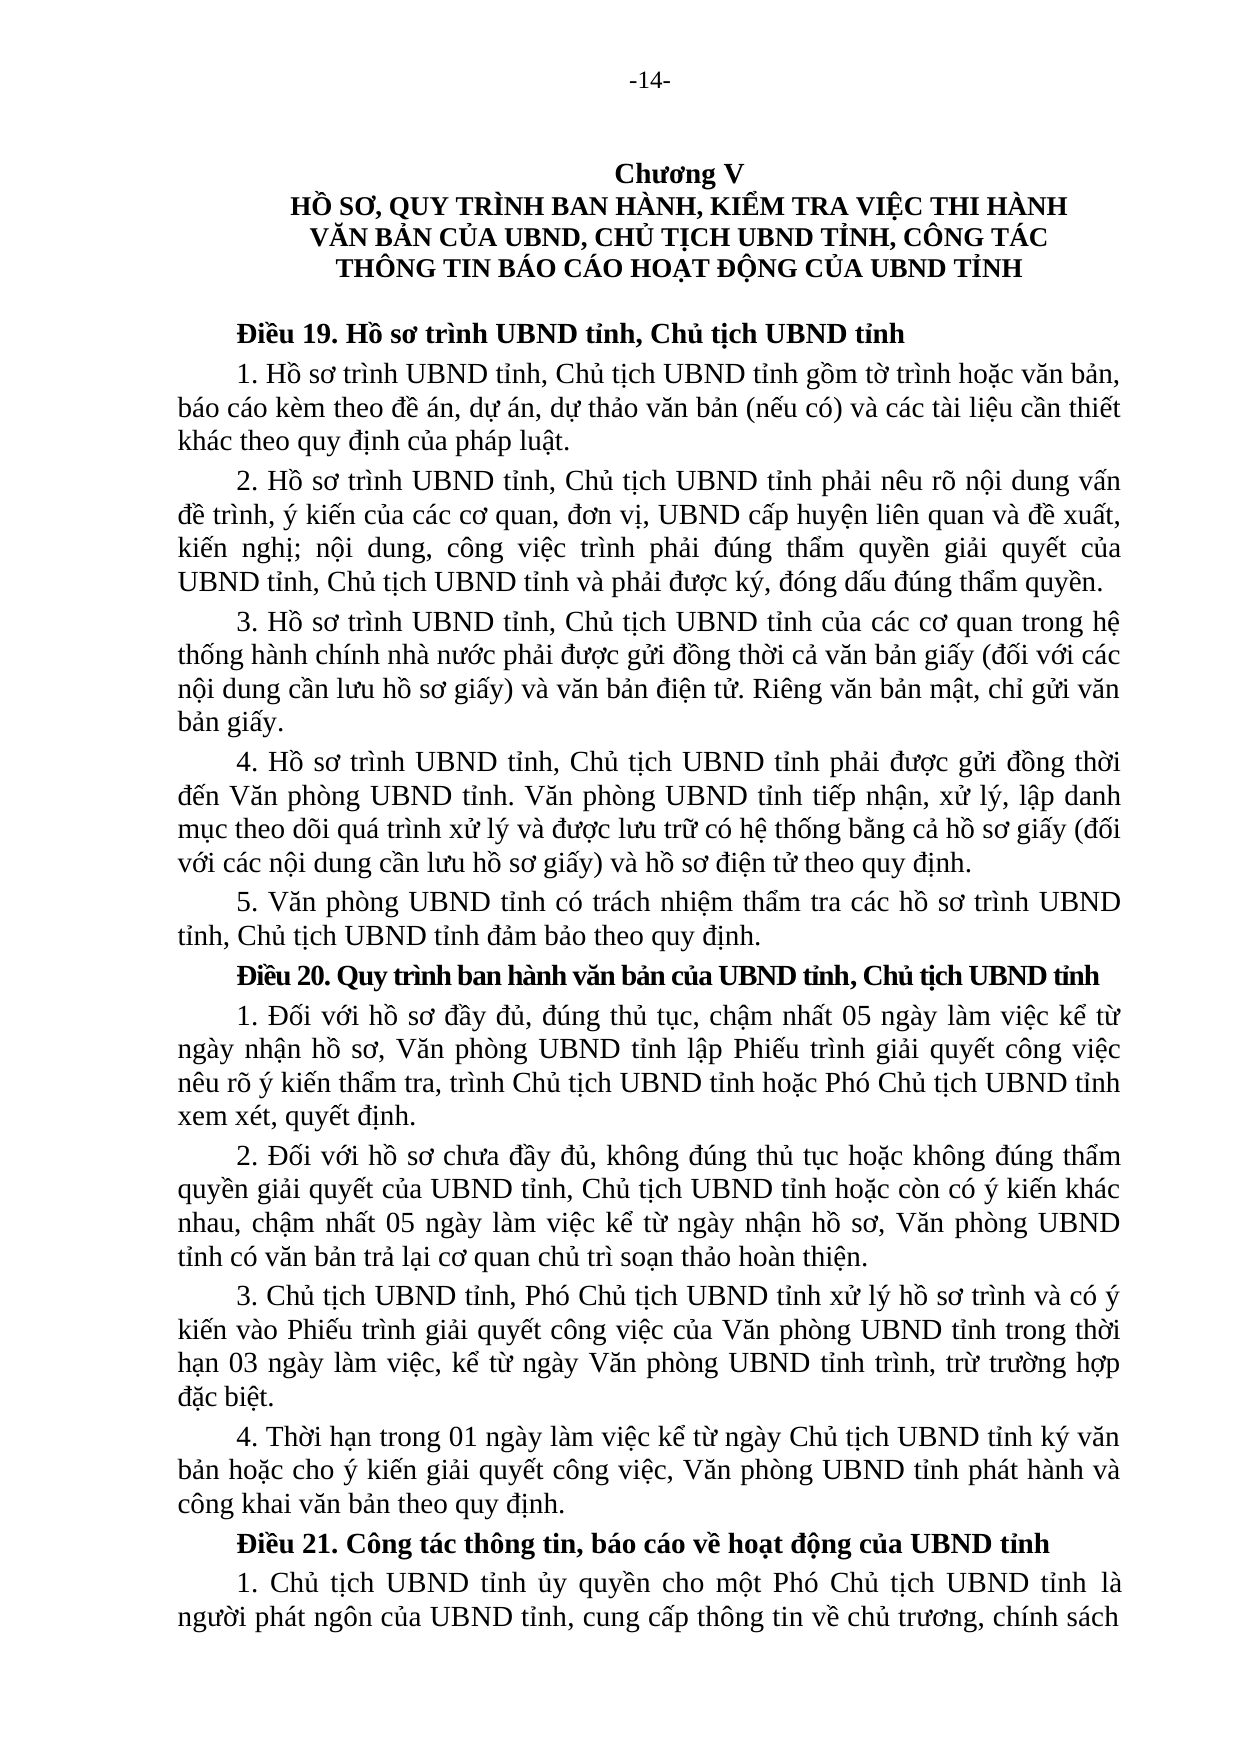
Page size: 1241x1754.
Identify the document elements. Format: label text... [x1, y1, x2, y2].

text 3. Hồ sơ trình UBND tỉnh, Chủ tịch UBND tỉnh của các cơ quan trong hệ thống hành chính nhà nước phải được gửi đồng thời cả văn bản giấy (đối với các nội dung cần lưu hồ sơ giấy) và văn bản điện tử. Riêng văn bản mật, chỉ gửi văn bản giấy. [177, 604, 1122, 738]
text 1. Đối với hồ sơ đầy đủ, đúng thủ tục, chậm nhất 05 ngày làm việc kể từ ngày nhận hồ sơ, Văn phòng UBND tỉnh lập Phiếu trình giải quyết công việc nêu rõ ý kiến thẩm tra, trình Chủ tịch UBND tỉnh hoặc Phó Chủ tịch UBND tỉnh xem xét, quyết định. [177, 998, 1122, 1132]
text Điều 21. Công tác thông tin, báo cáo về hoạt động của UBND tỉnh [177, 1526, 1122, 1559]
text 2. Hồ sơ trình UBND tỉnh, Chủ tịch UBND tỉnh phải nêu rõ nội dung vấn đề trình, ý kiến của các cơ quan, đơn vị, UBND cấp huyện liên quan và đề xuất, kiến nghị; nội dung, công việc trình phải đúng thẩm quyền giải quyết của UBND tỉnh, Chủ tịch UBND tỉnh và phải được ký, đóng dấu đúng thẩm quyền. [177, 463, 1122, 597]
text 5. Văn phòng UBND tỉnh có trách nhiệm thẩm tra các hồ sơ trình UBND tỉnh, Chủ tịch UBND tỉnh đảm bảo theo quy định. [177, 884, 1122, 952]
text 1. Hồ sơ trình UBND tỉnh, Chủ tịch UBND tỉnh gồm tờ trình hoặc văn bản, báo cáo kèm theo đề án, dự án, dự thảo văn bản (nếu có) và các tài liệu cần thiết khác theo quy định của pháp luật. [177, 356, 1122, 457]
text Điều 19. Hồ sơ trình UBND tỉnh, Chủ tịch UBND tỉnh [177, 317, 1122, 350]
text 4. Hồ sơ trình UBND tỉnh, Chủ tịch UBND tỉnh phải được gửi đồng thời đến Văn phòng UBND tỉnh. Văn phòng UBND tỉnh tiếp nhận, xử lý, lập danh mục theo dõi quá trình xử lý và được lưu trữ có hệ thống bằng cả hồ sơ giấy (đối với các nội dung cần lưu hồ sơ giấy) và hồ sơ điện tử theo quy định. [177, 744, 1122, 878]
text THÔNG TIN BÁO CÁO HOẠT ĐỘNG CỦA UBND TỈNH [177, 252, 1122, 283]
text Chương V [177, 156, 1122, 189]
text VĂN BẢN CỦA UBND, CHỦ TỊCH UBND TỈNH, CÔNG TÁC [177, 221, 1122, 252]
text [177, 1566, 1122, 1633]
text HỒ SƠ, QUY TRÌNH BAN HÀNH, KIỂM TRA VIỆC THI HÀNH [177, 189, 1122, 221]
text Điều 20. Quy trình ban hành văn bản của UBND tỉnh, Chủ tịch UBND tỉnh [177, 958, 1122, 991]
text 2. Đối với hồ sơ chưa đầy đủ, không đúng thủ tục hoặc không đúng thẩm quyền giải quyết của UBND tỉnh, Chủ tịch UBND tỉnh hoặc còn có ý kiến khác nhau, chậm nhất 05 ngày làm việc kể từ ngày nhận hồ sơ, Văn phòng UBND tỉnh có văn bản trả lại cơ quan chủ trì soạn thảo hoàn thiện. [177, 1138, 1122, 1272]
text 4. Thời hạn trong 01 ngày làm việc kể từ ngày Chủ tịch UBND tỉnh ký văn bản hoặc cho ý kiến giải quyết công việc, Văn phòng UBND tỉnh phát hành và công khai văn bản theo quy định. [177, 1419, 1122, 1519]
text 3. Chủ tịch UBND tỉnh, Phó Chủ tịch UBND tỉnh xử lý hồ sơ trình và có ý kiến vào Phiếu trình giải quyết công việc của Văn phòng UBND tỉnh trong thời hạn 03 ngày làm việc, kể từ ngày Văn phòng UBND tỉnh trình, trừ trường hợp đặc biệt. [177, 1278, 1122, 1413]
